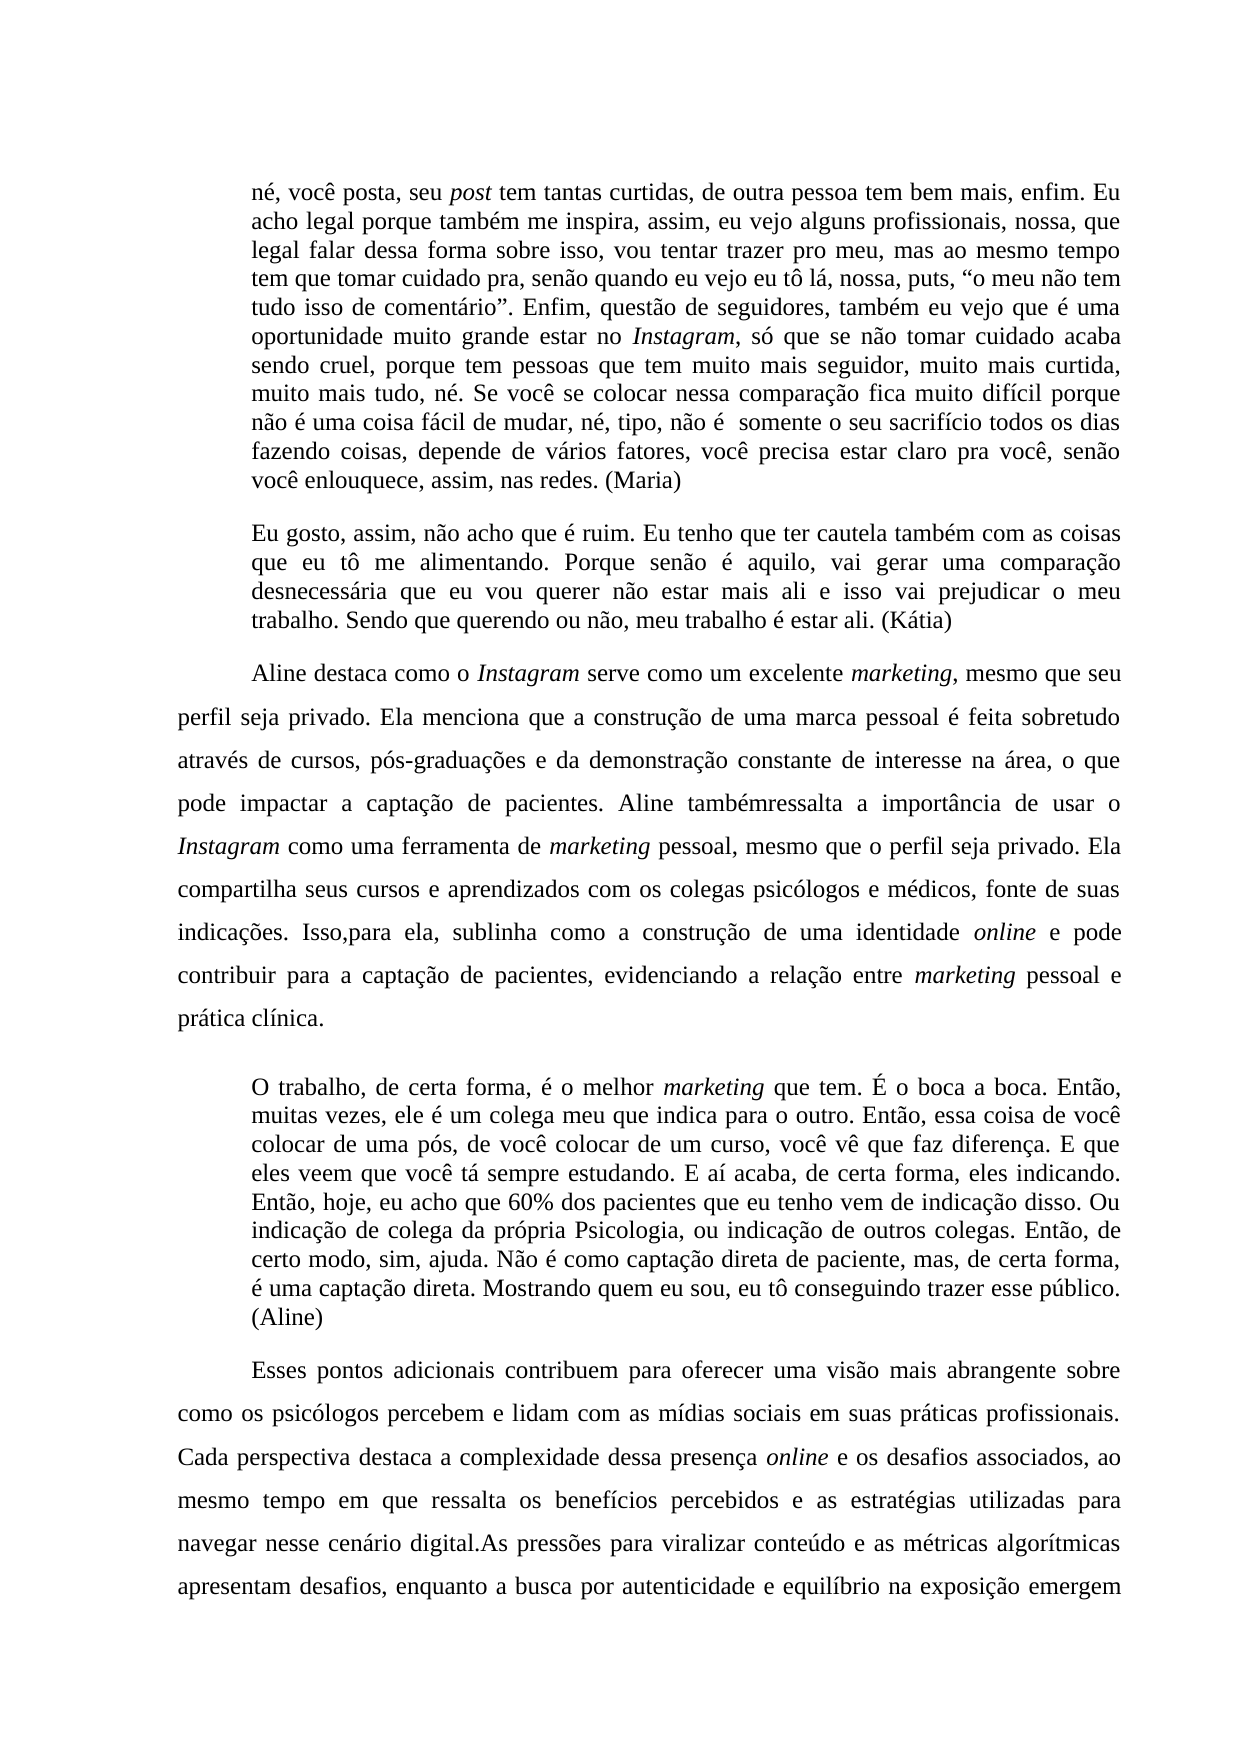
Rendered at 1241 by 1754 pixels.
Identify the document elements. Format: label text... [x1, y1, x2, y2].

list Eu gosto, assim, não acho que é ruim. Eu tenho que ter cautela também com as coisas que eu tô me alimentando. Porque senão é aquilo, vai gerar uma comparação desnecessária que eu vou querer não estar mais ali e isso vai prejudicar o meu trabalho. Sendo que querendo ou não, meu trabalho é estar ali. (Kátia) [251, 518, 1122, 633]
list O trabalho, de certa forma, é o melhor marketing que tem. É o boca a boca. Então, muitas vezes, ele é um colega meu que indica para o outro. Então, essa coisa de você colocar de uma pós, de você colocar de um curso, você vê que faz diferença. E que eles veem que você tá sempre estudando. E aí acaba, de certa forma, eles indicando. Então, hoje, eu acho que 60% dos pacientes que eu tenho vem de indicação disso. Ou indicação de colega da própria Psicologia, ou indicação de outros colegas. Então, de certo modo, sim, ajuda. Não é como captação direta de paciente, mas, de certa forma, é uma captação direta. Mostrando quem eu sou, eu tô conseguindo trazer esse público. (Aline) [251, 1072, 1122, 1330]
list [251, 177, 1122, 493]
list Aline destaca como o Instagram serve como um excelente marketing, mesmo que seu perfil seja privado. Ela menciona que a construção de uma marca pessoal é feita sobretudo através de cursos, pós-graduações e da demonstração constante de interesse na área, o que pode impactar a captação de pacientes. Aline tambémressalta a importância de usar o Instagram como uma ferramenta de marketing pessoal, mesmo que o perfil seja privado. Ela compartilha seus cursos e aprendizados com os colegas psicólogos e médicos, fonte de suas indicações. Isso,para ela, sublinha como a construção de uma identidade online e pode contribuir para a captação de pacientes, evidenciando a relação entre marketing pessoal e prática clínica. [177, 658, 1122, 1032]
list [177, 1355, 1122, 1600]
